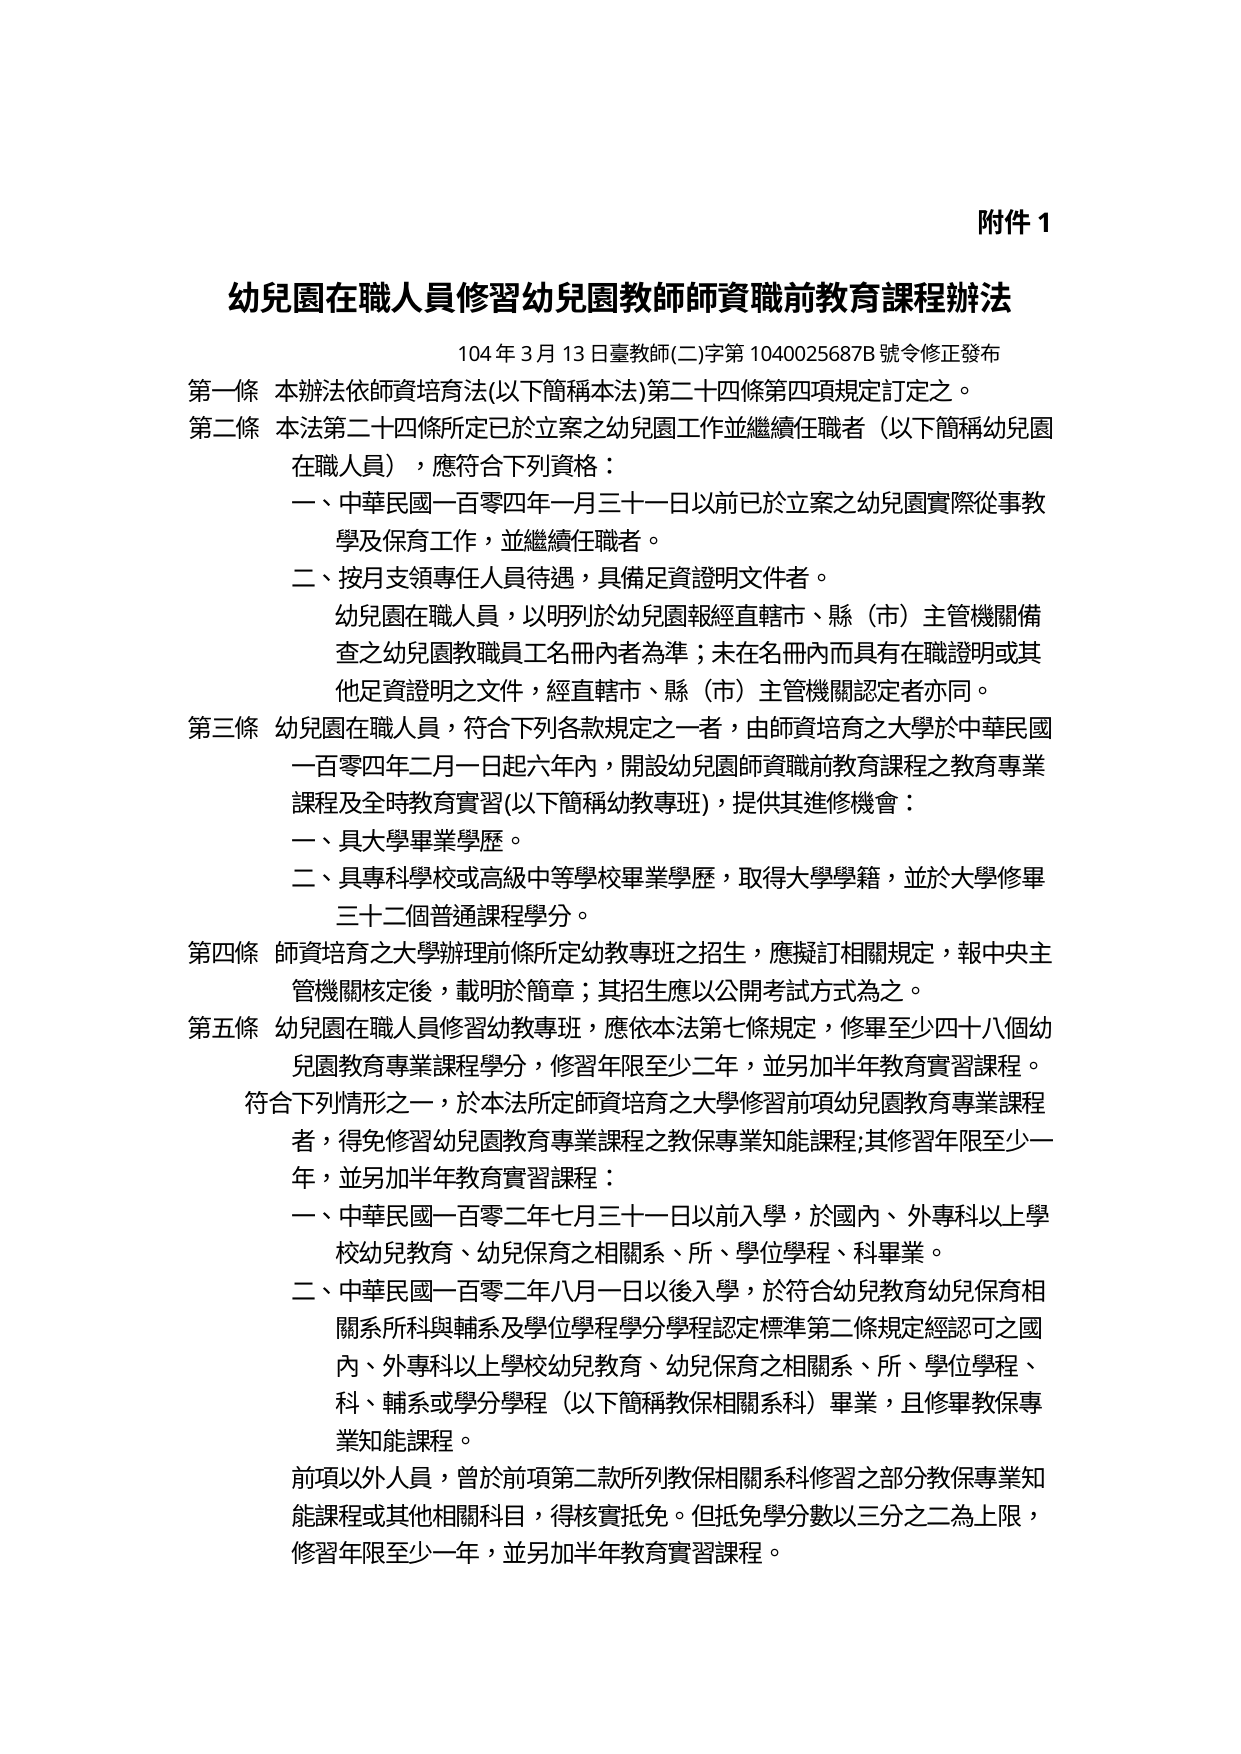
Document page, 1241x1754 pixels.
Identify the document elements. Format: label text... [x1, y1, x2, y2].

text 幼兒園在職人員修習幼兒園教師師資職前教育課程辦法 [187, 258, 1053, 333]
text 第一條 本辦法依師資培育法(以下簡稱本法)第二十四條第四項規定訂定之。 [187, 371, 1055, 408]
text 幼兒園在職人員，以明列於幼兒園報經直轄市、縣（市）主管機關備查之幼兒園教職員工名冊內者為準；未在名冊內而具有在職證明或其他足資證明之文件，經直轄市、縣（市）主管機關認定者亦同。 [334, 596, 1055, 708]
text 第五條 幼兒園在職人員修習幼教專班，應依本法第七條規定，修畢至少四十八個幼兒園教育專業課程學分，修習年限至少二年，並另加半年教育實習課程。 [187, 1008, 1055, 1083]
text 前項以外人員，曾於前項第二款所列教保相關系科修習之部分教保專業知能課程或其他相關科目，得核實抵免。但抵免學分數以三分之二為上限，修習年限至少一年，並另加半年教育實習課程。 [291, 1458, 1055, 1571]
text 104年3月13日臺教師(二)字第1040025687B號令修正發布 [237, 333, 1053, 371]
text 附件1 [187, 183, 1053, 258]
text 第四條 師資培育之大學辦理前條所定幼教專班之招生，應擬訂相關規定，報中央主管機關核定後，載明於簡章；其招生應以公開考試方式為之。 [187, 933, 1055, 1008]
text 二、中華民國一百零二年八月一日以後入學，於符合幼兒教育幼兒保育相關系所科與輔系及學位學程學分學程認定標準第二條規定經認可之國內、外專科以上學校幼兒教育、幼兒保育之相關系、所、學位學程、科、輔系或學分學程（以下簡稱教保相關系科）畢業，且修畢教保專業知能課程。 [291, 1271, 1055, 1458]
text 第二條 本法第二十四條所定已於立案之幼兒園工作並繼續任職者（以下簡稱幼兒園在職人員），應符合下列資格： [188, 408, 1055, 483]
text 符合下列情形之一，於本法所定師資培育之大學修習前項幼兒園教育專業課程者，得免修習幼兒園教育專業課程之教保專業知能課程;其修習年限至少一年，並另加半年教育實習課程： [187, 1083, 1055, 1196]
text 二、按月支領專任人員待遇，具備足資證明文件者。 [187, 558, 1055, 596]
text 一、以前已於立案之幼兒園實際從事教學及保育工作，並繼續任職者。 [291, 483, 1055, 558]
text 一、以前入學，於國內、 外專科以上學校幼兒教育、幼兒保育之相關系、所、學位學程、科畢業。 [291, 1196, 1055, 1271]
text 一、具大學畢業學歷。 [187, 821, 1055, 858]
text 二、具專科學校或高級中等學校畢業學歷，取得大學學籍，並於大學修畢三十二個普通課程學分。 [291, 858, 1055, 933]
text 第三條 幼兒園在職人員，符合下列各款規定之一者，由師資培育之大學於中華民國一百零四年二月一日起六年內，開設幼兒園師資職前教育課程之教育專業課程及全時教育實習(以下簡稱幼教專班)，提供其進修機會： [187, 708, 1055, 821]
